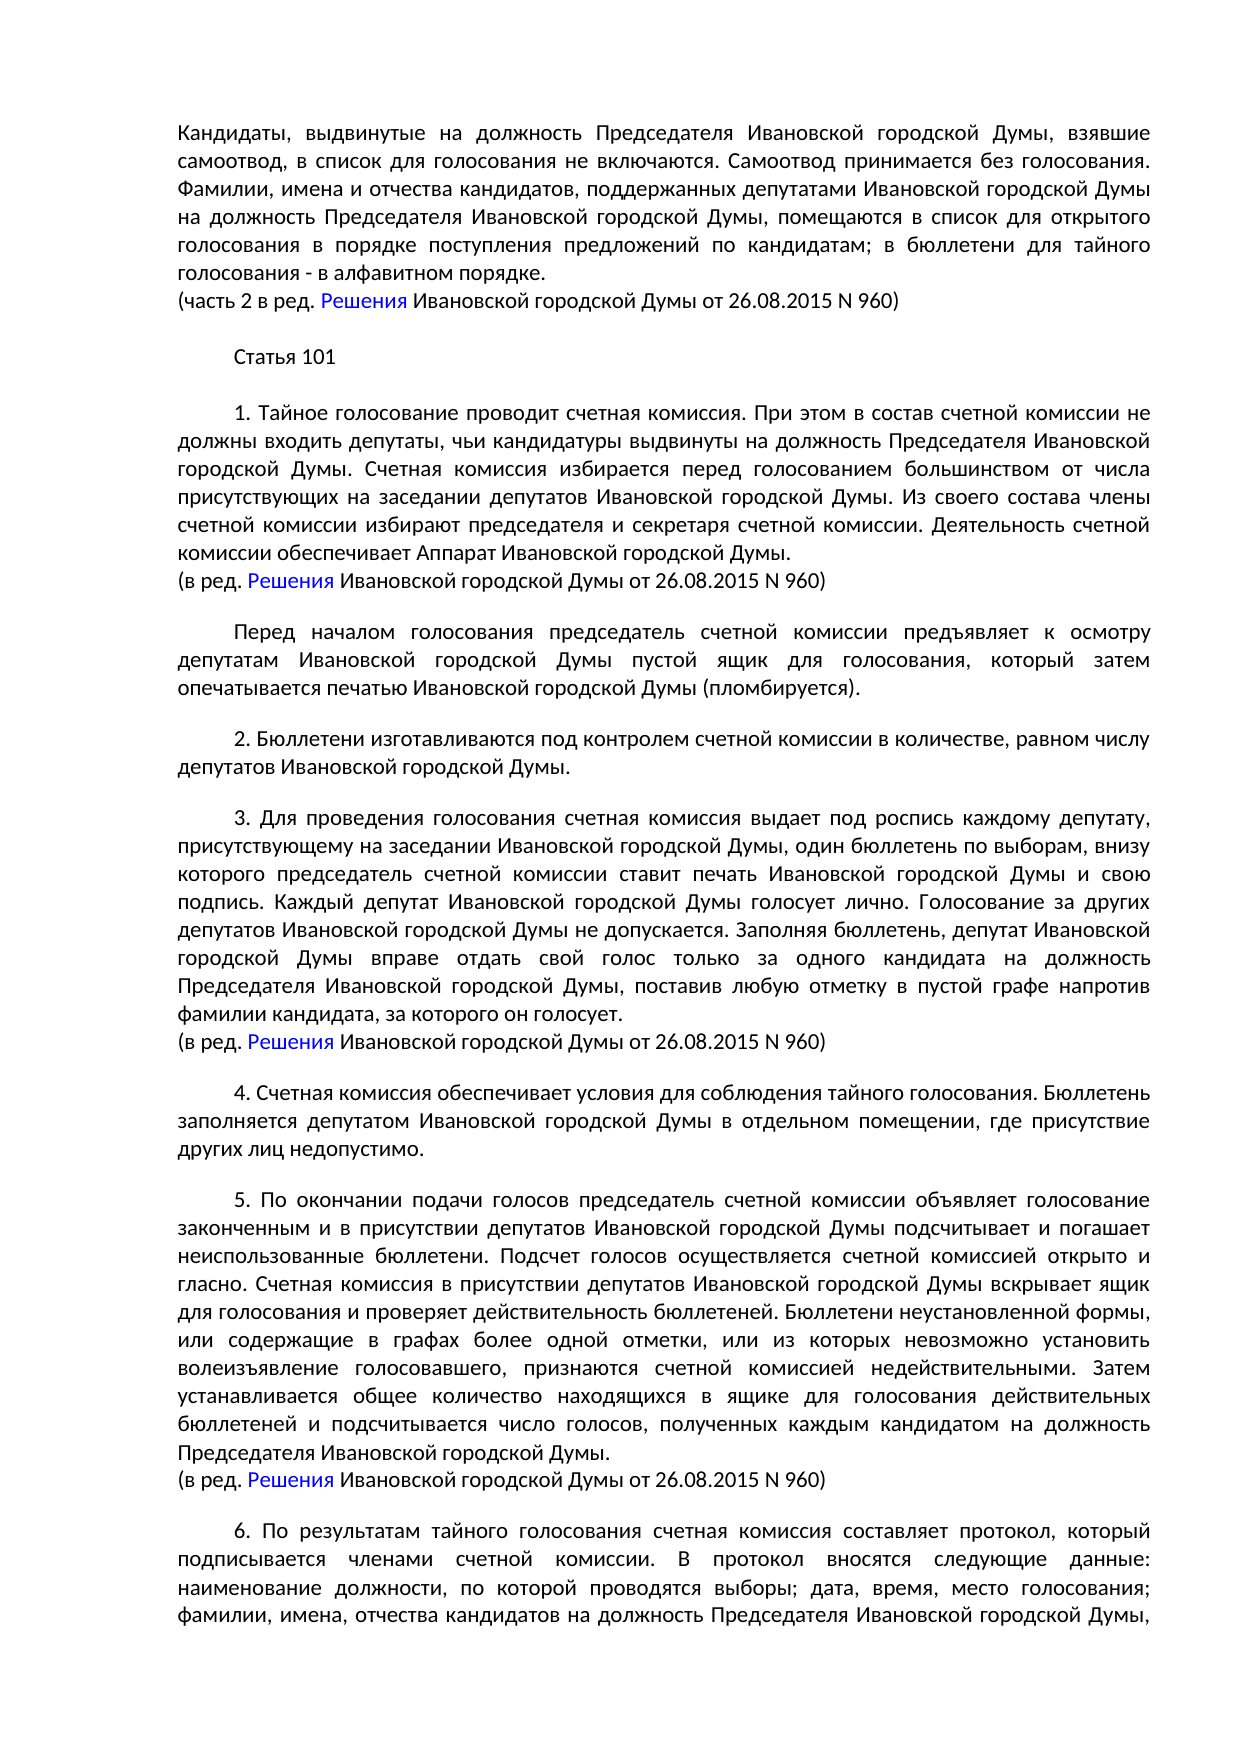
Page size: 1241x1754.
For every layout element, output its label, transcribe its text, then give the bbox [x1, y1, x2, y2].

text (в ред. Решения Ивановской городской Думы от 26.08.2015 N 960) [177, 1466, 1152, 1494]
text Перед началом голосования председатель счетной комиссии предъявляет к осмотру депутатам Ивановской городской Думы пустой ящик для голосования, который затем опечатывается печатью Ивановской городской Думы (пломбируется). [177, 617, 1152, 701]
text 4. Счетная комиссия обеспечивает условия для соблюдения тайного голосования. Бюллетень заполняется депутатом Ивановской городской Думы в отдельном помещении, где присутствие других лиц недопустимо. [177, 1078, 1152, 1162]
text 1. Тайное голосование проводит счетная комиссия. При этом в состав счетной комиссии не должны входить депутаты, чьи кандидатуры выдвинуты на должность Председателя Ивановской городской Думы. Счетная комиссия избирается перед голосованием большинством от числа присутствующих на заседании депутатов Ивановской городской Думы. Из своего состава члены счетной комиссии избирают председателя и секретаря счетной комиссии. Деятельность счетной комиссии обеспечивает Аппарат Ивановской городской Думы. [177, 398, 1152, 566]
text 5. По окончании подачи голосов председатель счетной комиссии объявляет голосование законченным и в присутствии депутатов Ивановской городской Думы подсчитывает и погашает неиспользованные бюллетени. Подсчет голосов осуществляется счетной комиссией открыто и гласно. Счетная комиссия в присутствии депутатов Ивановской городской Думы вскрывает ящик для голосования и проверяет действительность бюллетеней. Бюллетени неустановленной формы, или содержащие в графах более одной отметки, или из которых невозможно установить волеизъявление голосовавшего, признаются счетной комиссией недействительными. Затем устанавливается общее количество находящихся в ящике для голосования действительных бюллетеней и подсчитывается число голосов, полученных каждым кандидатом на должность Председателя Ивановской городской Думы. [177, 1185, 1152, 1466]
text (в ред. Решения Ивановской городской Думы от 26.08.2015 N 960) [177, 1027, 1152, 1056]
text (часть 2 в ред. Решения Ивановской городской Думы от 26.08.2015 N 960) [177, 286, 1152, 314]
text 2. Бюллетени изготавливаются под контролем счетной комиссии в количестве, равном числу депутатов Ивановской городской Думы. [177, 724, 1152, 780]
text (в ред. Решения Ивановской городской Думы от 26.08.2015 N 960) [177, 566, 1152, 594]
text 3. Для проведения голосования счетная комиссия выдает под роспись каждому депутату, присутствующему на заседании Ивановской городской Думы, один бюллетень по выборам, внизу которого председатель счетной комиссии ставит печать Ивановской городской Думы и свою подпись. Каждый депутат Ивановской городской Думы голосует лично. Голосование за других депутатов Ивановской городской Думы не допускается. Заполняя бюллетень, депутат Ивановской городской Думы вправе отдать свой голос только за одного кандидата на должность Председателя Ивановской городской Думы, поставив любую отметку в пустой графе напротив фамилии кандидата, за которого он голосует. [177, 803, 1152, 1027]
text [177, 1517, 1152, 1629]
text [177, 118, 1152, 286]
text Статья 101 [177, 342, 1152, 370]
